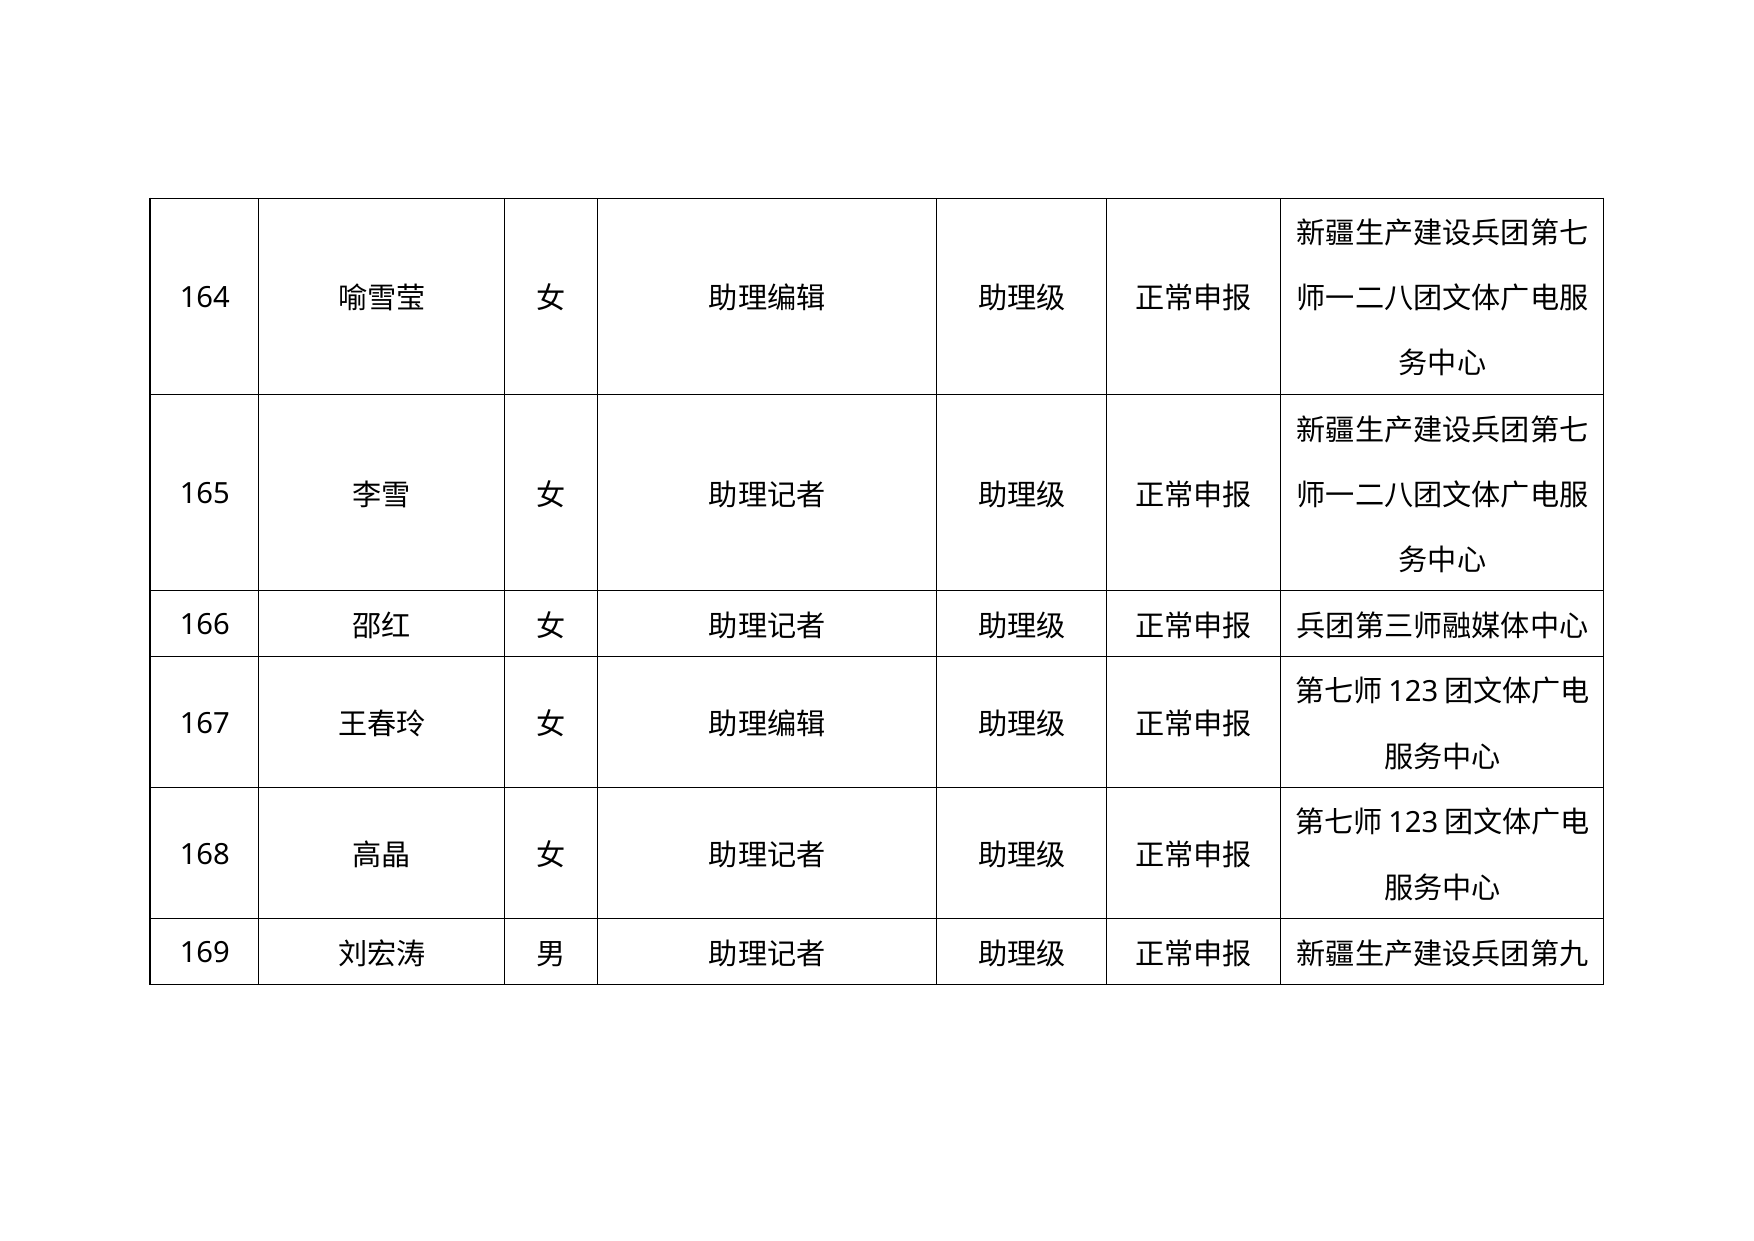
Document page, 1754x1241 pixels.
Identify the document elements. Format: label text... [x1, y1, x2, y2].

table_cell 助理编辑 [598, 657, 936, 787]
table_cell 169 [151, 919, 258, 984]
table_cell 第七师123团文体广电服务中心 [1281, 657, 1603, 787]
table_cell 168 [151, 788, 258, 918]
table_cell 喻雪莹 [259, 199, 504, 394]
table_cell 新疆生产建设兵团第七师一二八团文体广电服务中心 [1281, 395, 1603, 590]
table_cell 助理级 [937, 657, 1106, 787]
table_cell 助理级 [937, 919, 1106, 984]
table_cell 女 [505, 788, 597, 918]
table_cell 女 [505, 395, 597, 590]
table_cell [1281, 919, 1603, 984]
table_cell 助理记者 [598, 788, 936, 918]
table_cell 正常申报 [1107, 199, 1280, 394]
table_cell 女 [505, 591, 597, 656]
table_cell 166 [151, 591, 258, 656]
table_cell 助理记者 [598, 591, 936, 656]
table_cell 助理级 [937, 788, 1106, 918]
table_cell 助理级 [937, 591, 1106, 656]
table_cell 助理级 [937, 199, 1106, 394]
table_cell 正常申报 [1107, 919, 1280, 984]
table_cell 助理记者 [598, 395, 936, 590]
table_cell 女 [505, 657, 597, 787]
table_cell 助理编辑 [598, 199, 936, 394]
table_cell 167 [151, 657, 258, 787]
table_cell 第七师123团文体广电服务中心 [1281, 788, 1603, 918]
table_cell 助理级 [937, 395, 1106, 590]
table_cell 正常申报 [1107, 657, 1280, 787]
table_cell 王春玲 [259, 657, 504, 787]
table_cell 兵团第三师融媒体中心 [1281, 591, 1603, 656]
table_cell 正常申报 [1107, 395, 1280, 590]
table_cell 男 [505, 919, 597, 984]
table_cell 165 [151, 395, 258, 590]
table_cell 助理记者 [598, 919, 936, 984]
table_cell 刘宏涛 [259, 919, 504, 984]
table_cell 164 [151, 199, 258, 394]
table_cell 李雪 [259, 395, 504, 590]
table_cell 高晶 [259, 788, 504, 918]
table_cell 邵红 [259, 591, 504, 656]
table_cell 正常申报 [1107, 591, 1280, 656]
table_cell 女 [505, 199, 597, 394]
table_cell 正常申报 [1107, 788, 1280, 918]
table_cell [1281, 199, 1603, 394]
